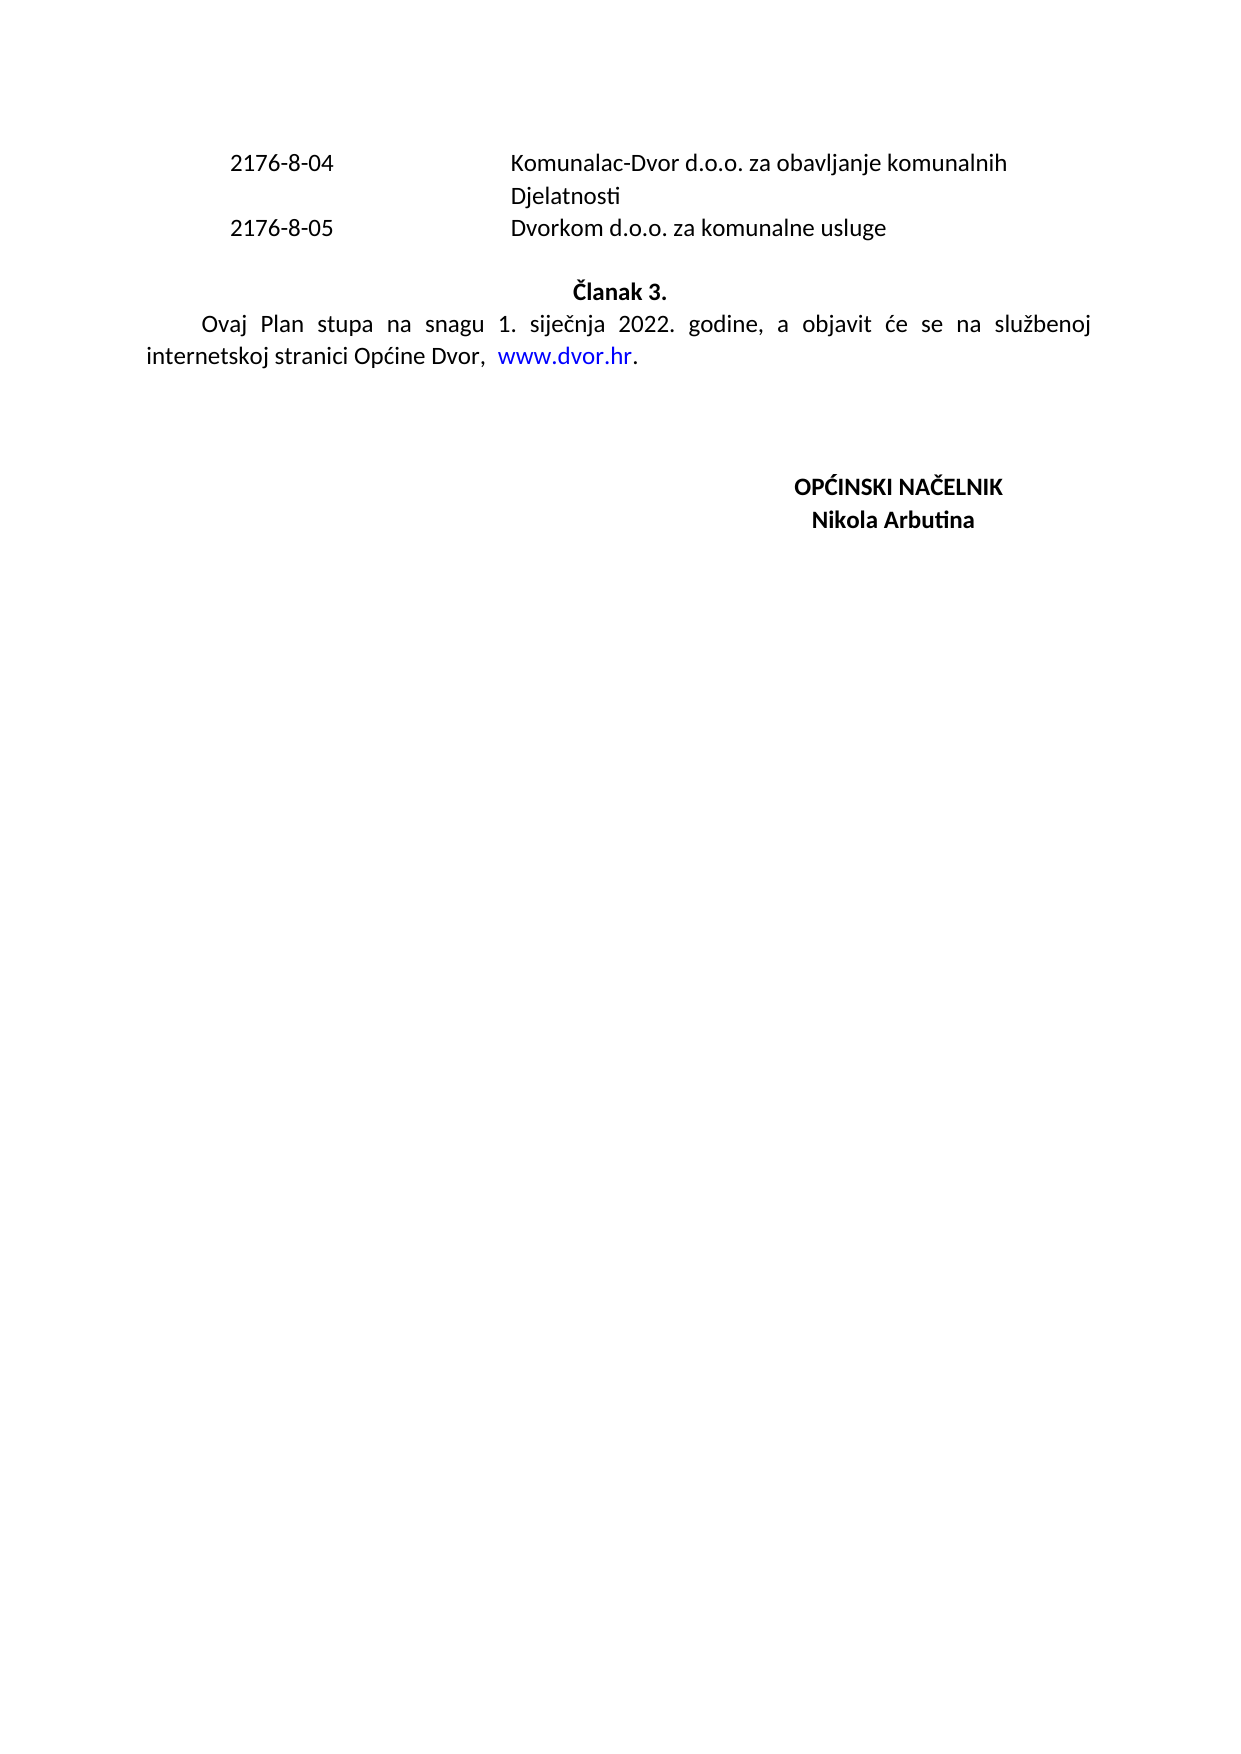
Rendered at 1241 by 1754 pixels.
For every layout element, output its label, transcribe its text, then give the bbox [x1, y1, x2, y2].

text Članak 3. [147, 276, 1093, 307]
text 2176-8-04 Komunalac-Dvor d.o.o. za obavljanje komunalnih [174, 148, 1093, 178]
text Ovaj Plan stupa na snagu 1. siječnja 2022. godine, a objavit će se na službenoj internetskoj stranici Općine Dvor, www.dvor.hr. [146, 308, 1093, 371]
text OPĆINSKI NAČELNIK [142, 471, 1003, 502]
text Nikola Arbutina [142, 504, 975, 534]
text 2176-8-05 Dvorkom d.o.o. za komunalne usluge [174, 212, 1093, 242]
text Djelatnosti [174, 180, 1093, 210]
